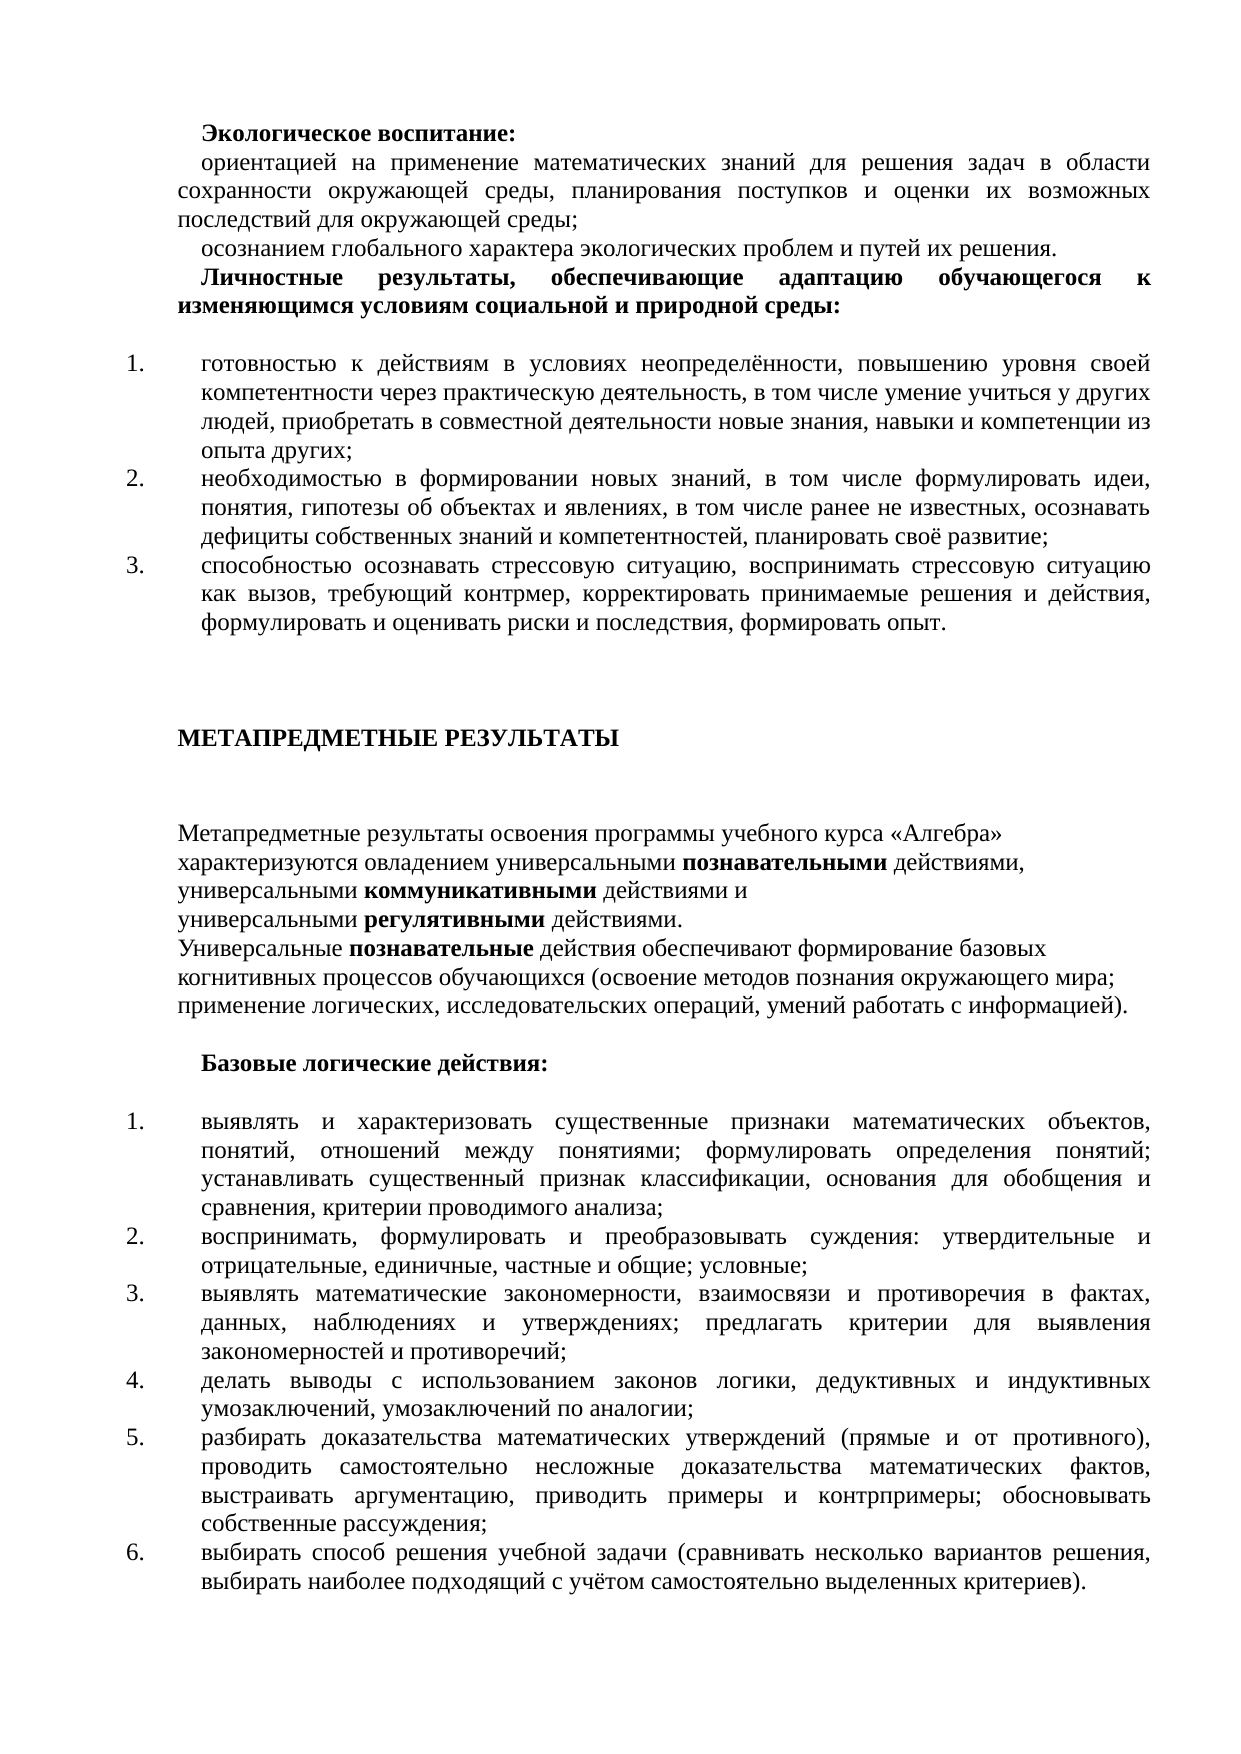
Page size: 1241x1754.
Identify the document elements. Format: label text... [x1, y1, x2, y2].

list готовностью к действиям в условиях неопределённости, повышению уровня своей компетентности через практическую деятельность, в том числе умение учиться у других людей, приобретать в совместной деятельности новые знания, навыки и компетенции из опыта других; [126, 348, 1152, 463]
list воспринимать, формулировать и преобразовывать суждения: утвердительные и отрицательные, единичные, частные и общие; условные; [126, 1221, 1152, 1278]
text ориентацией на применение математических знаний для решения задач в области сохранности окружающей среды, планирования поступков и оценки их возможных последствий для окружающей среды; [177, 147, 1152, 233]
text Личностные результаты, обеспечивающие адаптацию обучающегося к изменяющимся условиям социальной и природной среды: [177, 262, 1152, 319]
text Универсальные познавательные действия обеспечивают формирование базовых когнитивных процессов обучающихся (освоение методов познания окружающего мира; применение логических, исследовательских операций, умений работать с информацией). [177, 933, 1152, 1019]
text Метапредметные результаты освоения программы учебного курса «Алгебра» характеризуются овладением универсальными познавательными действиями, универсальными коммуникативными действиями и универсальными регулятивными действиями. [177, 818, 1152, 933]
text осознанием глобального характера экологических проблем и путей их решения. [177, 233, 1152, 262]
text Экологическое воспитание: [177, 118, 1152, 147]
list выявлять и характеризовать существенные признаки математических объектов, понятий, отношений между понятиями; формулировать определения понятий; устанавливать существенный признак классификации, основания для обобщения и сравнения, критерии проводимого анализа; [126, 1106, 1152, 1221]
list выявлять математические закономерности, взаимосвязи и противоречия в фактах, данных, наблюдениях и утверждениях; предлагать критерии для выявления закономерностей и противоречий; [126, 1278, 1152, 1365]
list выбирать способ решения учебной задачи (сравнивать несколько вариантов решения, выбирать наиболее подходящий с учётом самостоятельно выделенных критериев). [126, 1537, 1152, 1595]
list необходимостью в формировании новых знаний, в том числе формулировать идеи, понятия, гипотезы об объектах и явлениях, в том числе ранее не известных, осознавать дефициты собственных знаний и компетентностей, планировать своё развитие; [126, 463, 1152, 550]
list способностью осознавать стрессовую ситуацию, воспринимать стрессовую ситуацию как вызов, требующий контрмер, корректировать принимаемые решения и действия, формулировать и оценивать риски и последствия, формировать опыт. [126, 550, 1152, 636]
text Базовые логические действия: [177, 1048, 1152, 1077]
text МЕТАПРЕДМЕТНЫЕ РЕЗУЛЬТАТЫ [177, 723, 1152, 752]
list делать выводы с использованием законов логики, дедуктивных и индуктивных умозаключений, умозаключений по аналогии; [126, 1365, 1152, 1422]
list разбирать доказательства математических утверждений (прямые и от противного), проводить самостоятельно несложные доказательства математических фактов, выстраивать аргументацию, приводить примеры и контрпримеры; обосновывать собственные рассуждения; [126, 1422, 1152, 1537]
